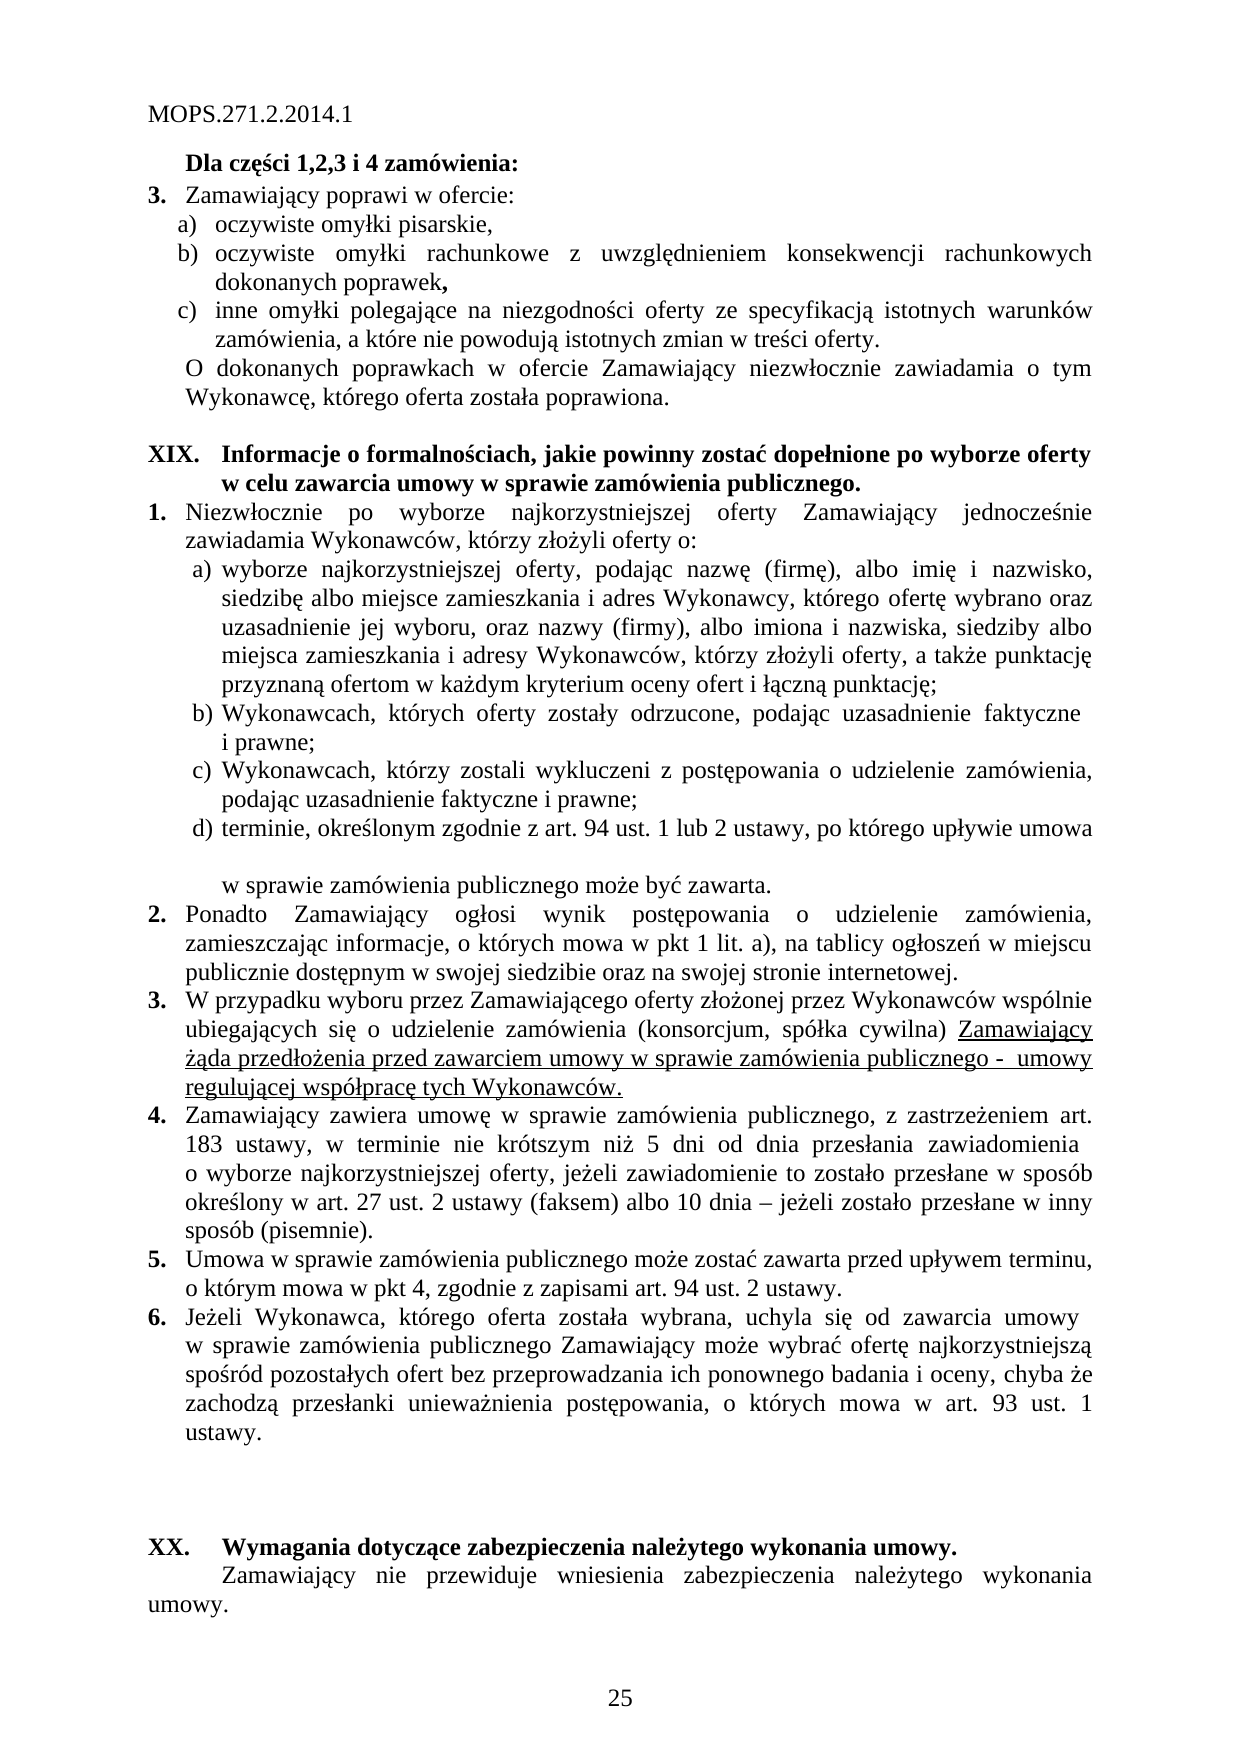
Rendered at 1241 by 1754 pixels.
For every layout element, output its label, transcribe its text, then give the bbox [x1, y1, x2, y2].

list inne omyłki polegające na niezgodności oferty ze specyfikacją istotnych warunków zamówienia, a które nie powodują istotnych zmian w treści oferty. [177, 296, 1093, 353]
list oczywiste omyłki pisarskie, [177, 209, 1093, 238]
list Niezwłocznie po wyborze najkorzystniejszej oferty Zamawiający jednocześnie zawiadamia Wykonawców, którzy złożyli oferty o: [148, 497, 1093, 554]
text XIX. Informacje o formalnościach, jakie powinny zostać dopełnione po wyborze oferty w celu zawarcia umowy w sprawie zamówienia publicznego. [148, 439, 1093, 497]
text O dokonanych poprawkach w ofercie Zamawiający niezwłocznie zawiadamia o tym Wykonawcę, którego oferta została poprawiona. [185, 353, 1093, 411]
list Ponadto Zamawiający ogłosi wynik postępowania o udzielenie zamówienia, zamieszczając informacje, o których mowa w pkt 1 lit. a), na tablicy ogłoszeń w miejscu publicznie dostępnym w swojej siedzibie oraz na swojej stronie internetowej. [148, 899, 1093, 986]
list Zamawiający zawiera umowę w sprawie zamówienia publicznego, z zastrzeżeniem art. 183 ustawy, w terminie nie krótszym niż 5 dni od dnia przesłania zawiadomienia o wyborze najkorzystniejszej oferty, jeżeli zawiadomienie to zostało przesłane w sposób określony w art. 27 ust. 2 ustawy (faksem) albo 10 dnia – jeżeli zostało przesłane w inny sposób (pisemnie). [148, 1101, 1093, 1244]
list terminie, określonym zgodnie z art. 94 ust. 1 lub 2 ustawy, po którego upływie umowa w sprawie zamówienia publicznego może być zawarta. [192, 813, 1093, 899]
list Wykonawcach, którzy zostali wykluczeni z postępowania o udzielenie zamówienia, podając uzasadnienie faktyczne i prawne; [192, 756, 1093, 813]
list Wykonawcach, których oferty zostały odrzucone, podając uzasadnienie faktyczne i prawne; [192, 698, 1093, 756]
list W przypadku wyboru przez Zamawiającego oferty złożonej przez Wykonawców wspólnie ubiegających się o udzielenie zamówienia (konsorcjum, spółka cywilna) Zamawiający żąda przedłożenia przed zawarciem umowy w sprawie zamówienia publicznego - umowy regulującej współpracę tych Wykonawców. [148, 986, 1093, 1101]
list wyborze najkorzystniejszej oferty, podając nazwę (firmę), albo imię i nazwisko, siedzibę albo miejsce zamieszkania i adres Wykonawcy, którego ofertę wybrano oraz uzasadnienie jej wyboru, oraz nazwy (firmy), albo imiona i nazwiska, siedziby albo miejsca zamieszkania i adresy Wykonawców, którzy złożyli oferty, a także punktację przyznaną ofertom w każdym kryterium oceny ofert i łączną punktację; [192, 554, 1093, 698]
list oczywiste omyłki rachunkowe z uwzględnieniem konsekwencji rachunkowych dokonanych poprawek, [177, 238, 1093, 296]
list Zamawiający poprawi w ofercie: [148, 181, 1093, 209]
text Dla części 1,2,3 i 4 zamówienia: [185, 148, 1093, 176]
text XX. Wymagania dotyczące zabezpieczenia należytego wykonania umowy. [148, 1532, 1093, 1561]
text Zamawiający nie przewiduje wniesienia zabezpieczenia należytego wykonania umowy. [148, 1561, 1093, 1618]
list Umowa w sprawie zamówienia publicznego może zostać zawarta przed upływem terminu, o którym mowa w pkt 4, zgodnie z zapisami art. 94 ust. 2 ustawy. [148, 1244, 1093, 1302]
list Jeżeli Wykonawca, którego oferta została wybrana, uchyla się od zawarcia umowy w sprawie zamówienia publicznego Zamawiający może wybrać ofertę najkorzystniejszą spośród pozostałych ofert bez przeprowadzania ich ponownego badania i oceny, chyba że zachodzą przesłanki unieważnienia postępowania, o których mowa w art. 93 ust. 1 ustawy. [148, 1302, 1093, 1446]
